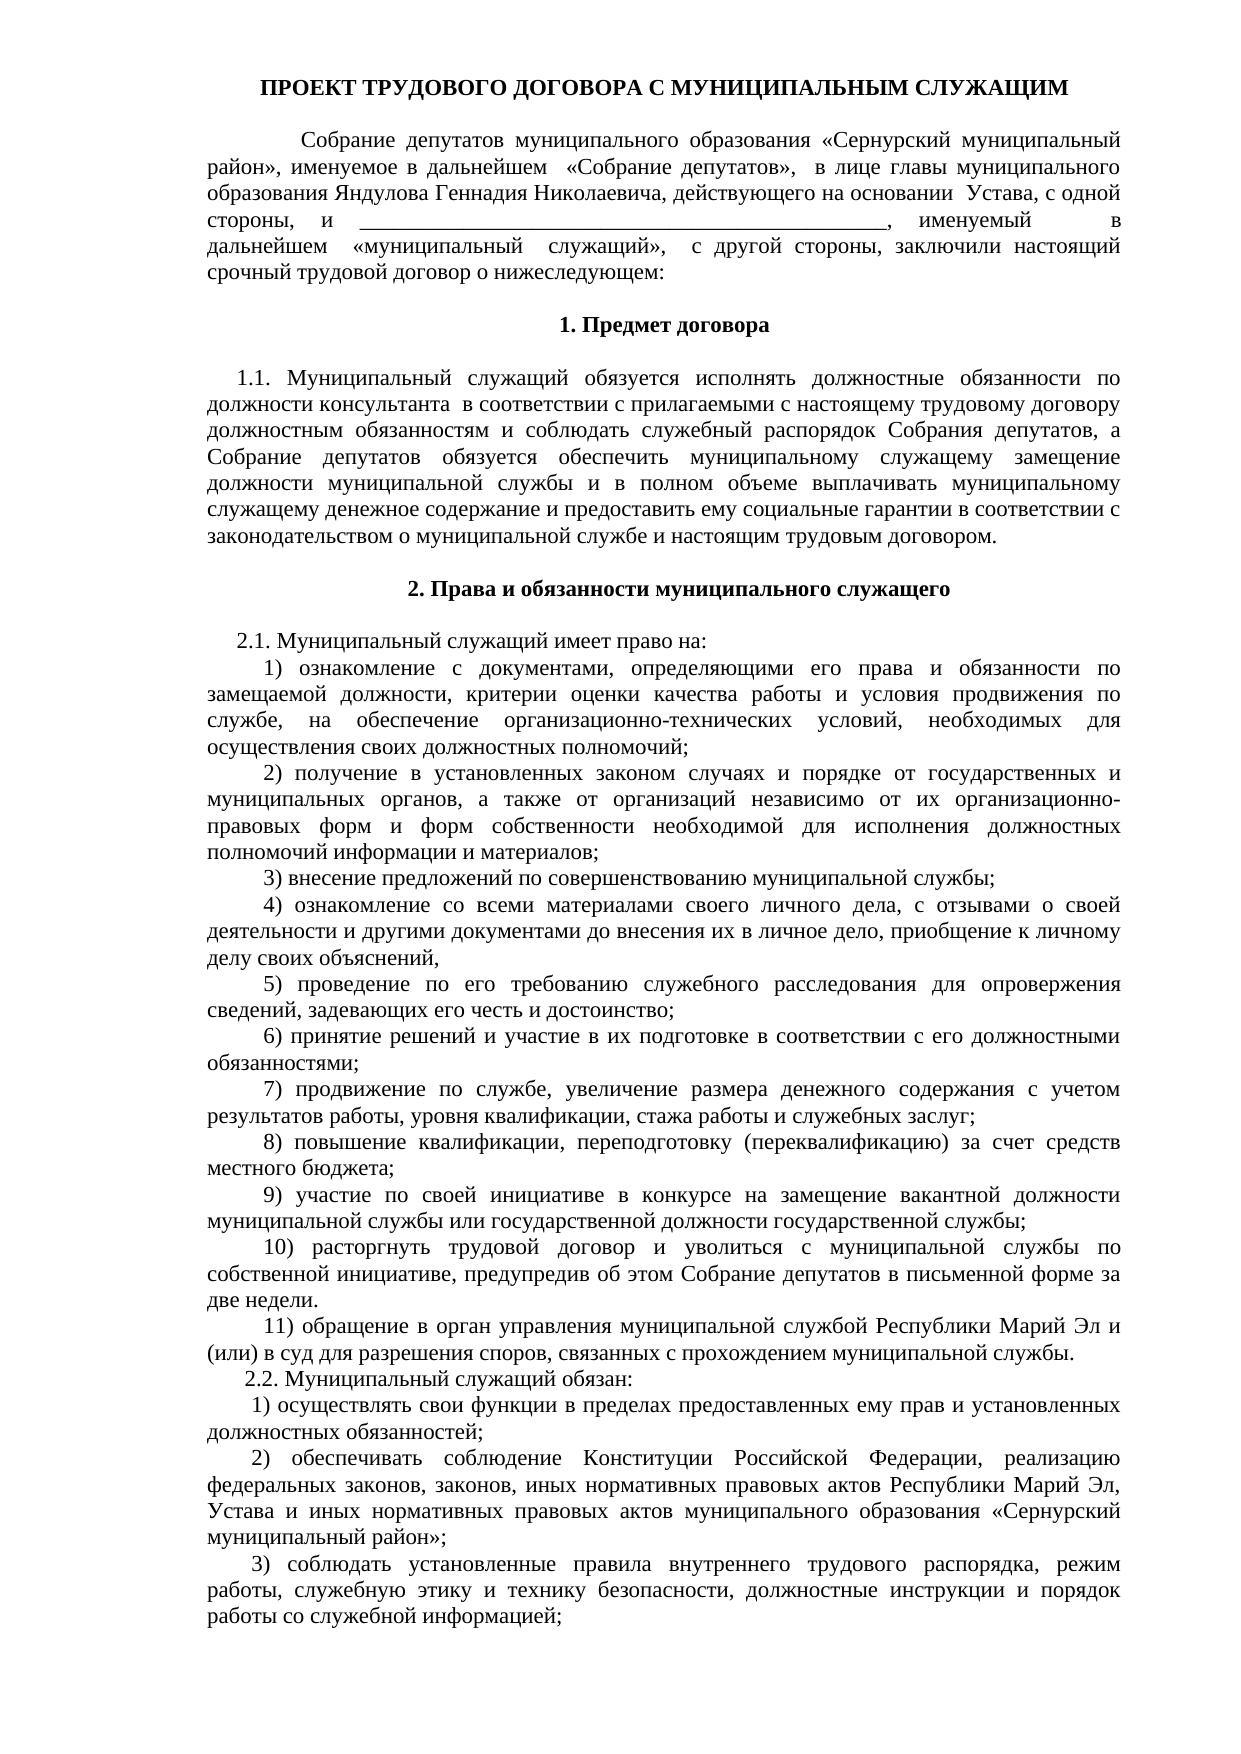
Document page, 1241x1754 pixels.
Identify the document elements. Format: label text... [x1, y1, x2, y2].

text 3) внесение предложений по совершенствованию муниципальной службы; [207, 864, 1122, 891]
text Собрание депутатов муниципального образования «Сернурский муниципальный район», именуемое в дальнейшем «Собрание депутатов», в лице главы муниципального образования Яндулова Геннадия Николаевича, действующего на основании Устава, с одной стороны, и ______________________________________________, именуемый в дальнейшем «муниципальный служащий», с другой стороны, заключили настоящий срочный трудовой договор о нижеследующем: [207, 127, 1122, 285]
text 1) осуществлять свои функции в пределах предоставленных ему прав и установленных должностных обязанностей; [207, 1392, 1122, 1444]
text 2.1. Муниципальный служащий имеет право на: [207, 627, 1122, 654]
title ПРОЕКТ ТРУДОВОГО ДОГОВОРА С МУНИЦИПАЛЬНЫМ СЛУЖАЩИМ [207, 74, 1122, 100]
text 5) проведение по его требованию служебного расследования для опровержения сведений, задевающих его честь и достоинство; [207, 970, 1122, 1023]
text 1) ознакомление с документами, определяющими его права и обязанности по замещаемой должности, критерии оценки качества работы и условия продвижения по службе, на обеспечение организационно-технических условий, необходимых для осуществления своих должностных полномочий; [207, 654, 1122, 759]
text 2.2. Муниципальный служащий обязан: [207, 1365, 1122, 1392]
text 2. Права и обязанности муниципального служащего [207, 574, 1122, 601]
text 6) принятие решений и участие в их подготовке в соответствии с его должностными обязанностями; [207, 1023, 1122, 1075]
text 7) продвижение по службе, увеличение размера денежного содержания с учетом результатов работы, уровня квалификации, стажа работы и служебных заслуг; [207, 1075, 1122, 1128]
text 9) участие по своей инициативе в конкурсе на замещение вакантной должности муниципальной службы или государственной должности государственной службы; [207, 1181, 1122, 1233]
text 3) соблюдать установленные правила внутреннего трудового распорядка, режим работы, служебную этику и технику безопасности, должностные инструкции и порядок работы со служебной информацией; [207, 1550, 1122, 1629]
text 1.1. Муниципальный служащий обязуется исполнять должностные обязанности по должности консультанта в соответствии с прилагаемыми с настоящему трудовому договору должностным обязанностям и соблюдать служебный распорядок Собрания депутатов, а Собрание депутатов обязуется обеспечить муниципальному служащему замещение должности муниципальной службы и в полном объеме выплачивать муниципальному служащему денежное содержание и предоставить ему социальные гарантии в соответствии с законодательством о муниципальной службе и настоящим трудовым договором. [207, 364, 1122, 548]
text 8) повышение квалификации, переподготовку (переквалификацию) за счет средств местного бюджета; [207, 1128, 1122, 1181]
text 2) получение в установленных законом случаях и порядке от государственных и муниципальных органов, а также от организаций независимо от их организационно-правовых форм и форм собственности необходимой для исполнения должностных полномочий информации и материалов; [207, 759, 1122, 864]
text 1. Предмет договора [207, 311, 1122, 337]
text 10) расторгнуть трудовой договор и уволиться с муниципальной службы по собственной инициативе, предупредив об этом Собрание депутатов в письменной форме за две недели. [207, 1233, 1122, 1312]
text 4) ознакомление со всеми материалами своего личного дела, с отзывами о своей деятельности и другими документами до внесения их в личное дело, приобщение к личному делу своих объяснений, [207, 891, 1122, 970]
text 11) обращение в орган управления муниципальной службой Республики Марий Эл и (или) в суд для разрешения споров, связанных с прохождением муниципальной службы. [207, 1312, 1122, 1365]
text 2) обеспечивать соблюдение Конституции Российской Федерации, реализацию федеральных законов, законов, иных нормативных правовых актов Республики Марий Эл, Устава и иных нормативных правовых актов муниципального образования «Сернурский муниципальный район»; [207, 1444, 1122, 1550]
